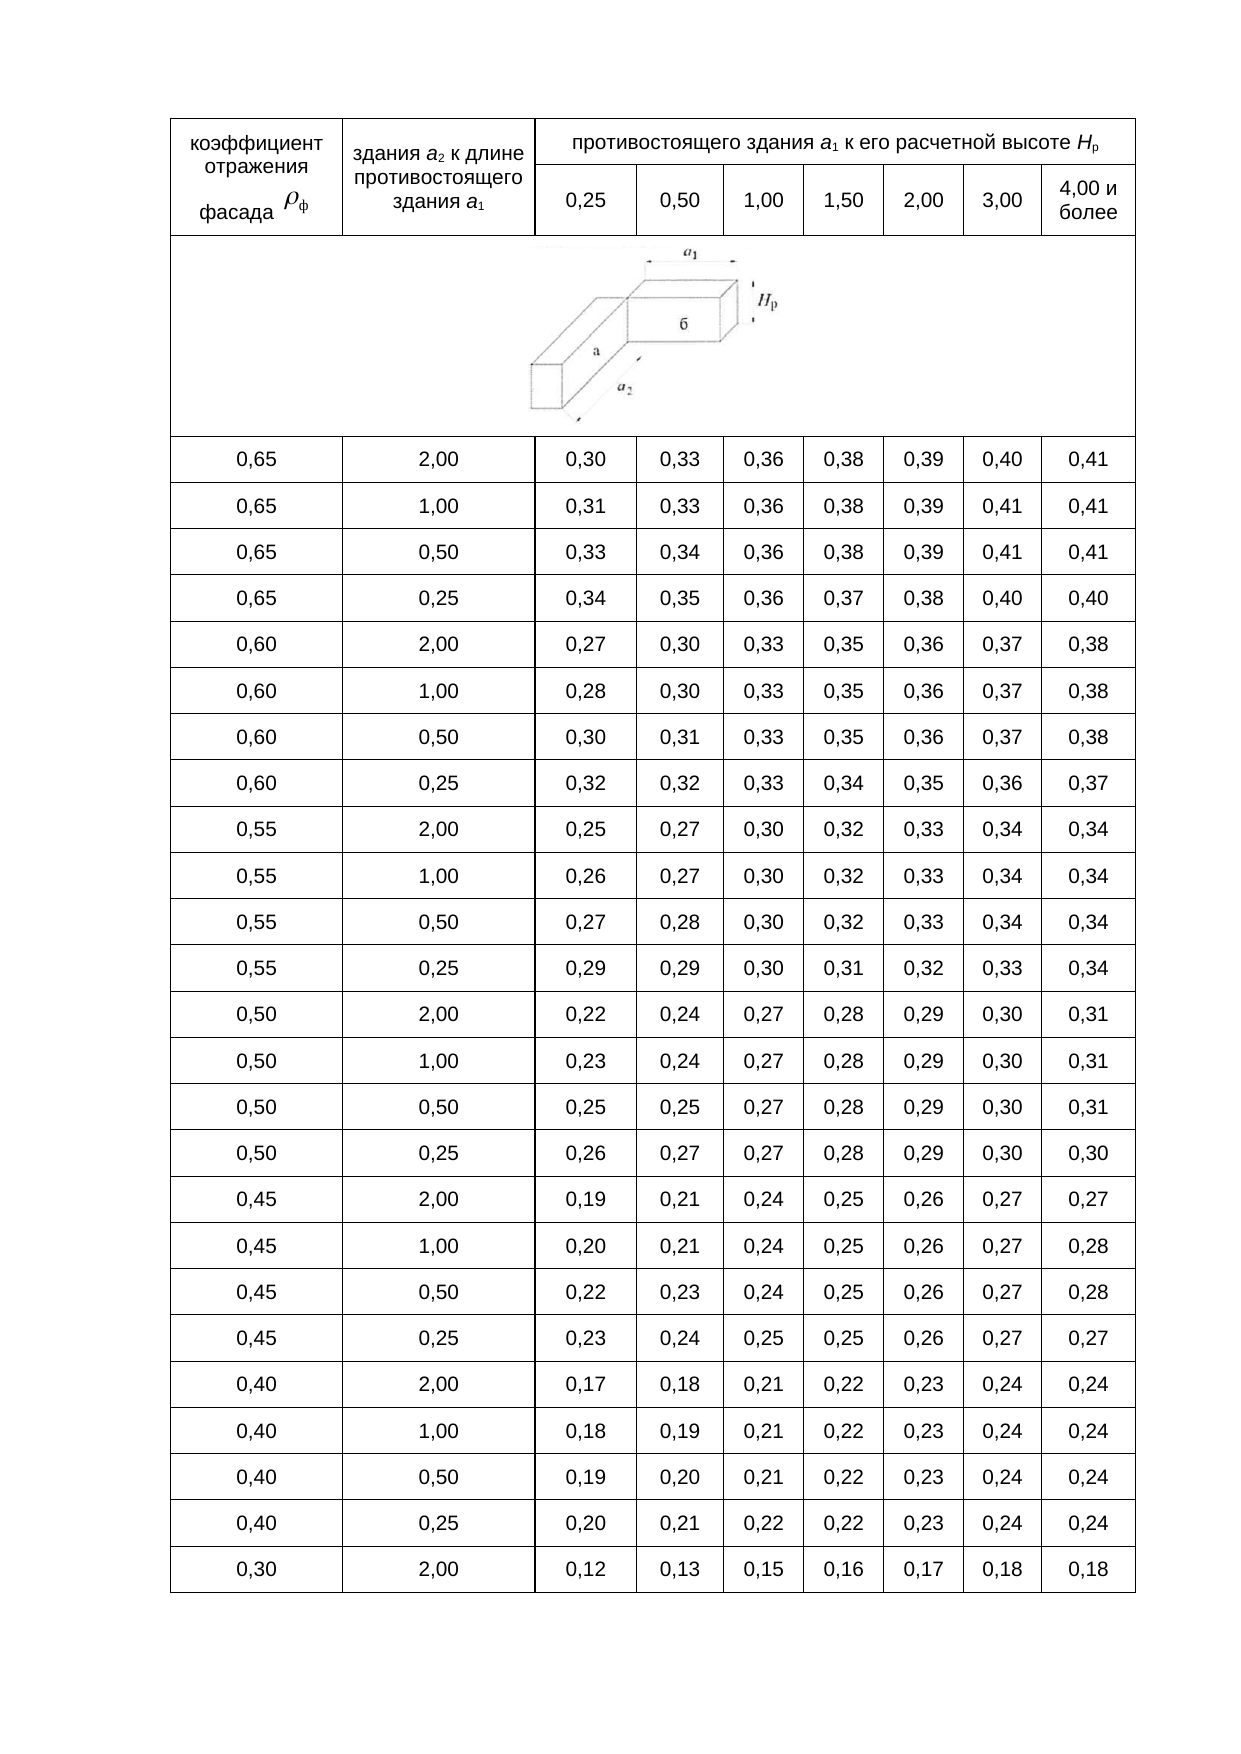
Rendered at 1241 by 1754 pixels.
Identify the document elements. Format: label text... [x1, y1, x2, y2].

table_cell 0,35 [804, 622, 883, 667]
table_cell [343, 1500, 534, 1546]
table_cell 0,33 [884, 853, 963, 898]
table_cell 2,00 [343, 1362, 534, 1407]
table_cell 0,60 [171, 714, 342, 759]
table_cell 0,37 [964, 622, 1041, 667]
table_cell 0,38 [804, 529, 883, 574]
table_cell 0,55 [171, 899, 342, 944]
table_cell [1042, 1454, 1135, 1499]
table_cell 0,41 [1042, 529, 1135, 574]
table_cell 0,28 [804, 1038, 883, 1083]
table_cell 0,32 [884, 945, 963, 991]
table_cell 0,27 [1042, 1315, 1135, 1361]
table_cell 0,32 [804, 899, 883, 944]
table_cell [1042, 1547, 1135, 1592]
table_cell 0,33 [724, 714, 803, 759]
table_cell 0,65 [171, 529, 342, 574]
table_cell 0,28 [1042, 1223, 1135, 1268]
table_cell 0,34 [804, 760, 883, 806]
table_cell 0,24 [724, 1223, 803, 1268]
table_cell 0,30 [637, 668, 723, 713]
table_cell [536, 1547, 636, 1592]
table_cell 0,38 [804, 483, 883, 528]
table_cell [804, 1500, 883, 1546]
table_cell 4,00 и более [1042, 165, 1135, 234]
table_cell 2,00 [884, 165, 963, 234]
table_cell 0,34 [964, 807, 1041, 852]
table_cell 0,27 [1042, 1177, 1135, 1222]
table_cell 0,36 [884, 668, 963, 713]
table_cell 0,31 [804, 945, 883, 991]
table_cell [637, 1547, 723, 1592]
table_cell 2,00 [343, 1177, 534, 1222]
table_cell 0,34 [964, 899, 1041, 944]
table_cell 0,21 [637, 1177, 723, 1222]
table_cell 0,24 [724, 1269, 803, 1314]
table_cell 0,25 [536, 807, 636, 852]
table_cell 0,19 [637, 1408, 723, 1453]
table_cell 0,30 [964, 1038, 1041, 1083]
table_cell 0,41 [964, 529, 1041, 574]
table_cell 0,27 [724, 1084, 803, 1129]
table_cell 0,38 [1042, 714, 1135, 759]
table_cell 0,45 [171, 1223, 342, 1268]
table_cell 0,25 [804, 1177, 883, 1222]
table_cell 0,18 [536, 1408, 636, 1453]
table_cell 1,00 [343, 1408, 534, 1453]
table_cell 0,33 [964, 945, 1041, 991]
table_cell 0,60 [171, 668, 342, 713]
table_cell 0,19 [536, 1454, 636, 1499]
table_cell 0,33 [637, 483, 723, 528]
table_cell 0,28 [804, 992, 883, 1037]
table_cell 0,45 [171, 1177, 342, 1222]
table_cell 0,37 [804, 575, 883, 621]
table_cell 0,25 [343, 1315, 534, 1361]
table_cell 0,26 [536, 1130, 636, 1176]
table_cell 0,32 [536, 760, 636, 806]
table_cell 0,23 [884, 1362, 963, 1407]
table_cell 0,24 [724, 1177, 803, 1222]
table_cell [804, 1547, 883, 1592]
table_cell 0,30 [536, 714, 636, 759]
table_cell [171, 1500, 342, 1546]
table_cell 0,24 [1042, 1362, 1135, 1407]
table_cell 0,36 [884, 714, 963, 759]
table_cell 0,27 [536, 622, 636, 667]
table_cell 0,40 [964, 437, 1041, 482]
table_cell 0,30 [724, 945, 803, 991]
table_cell 0,22 [804, 1408, 883, 1453]
table_cell 0,25 [343, 760, 534, 806]
table_cell 0,50 [343, 1269, 534, 1314]
table_cell 0,39 [884, 437, 963, 482]
table_cell 0,60 [171, 760, 342, 806]
table_cell 0,33 [724, 622, 803, 667]
picture [527, 246, 779, 425]
table_cell 0,26 [536, 853, 636, 898]
table_cell 0,37 [964, 668, 1041, 713]
table_cell 0,40 [171, 1454, 342, 1499]
table_cell 0,35 [804, 668, 883, 713]
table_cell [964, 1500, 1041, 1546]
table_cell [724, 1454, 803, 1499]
table_cell 0,20 [536, 1223, 636, 1268]
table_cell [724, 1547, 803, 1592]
table_cell 0,26 [884, 1177, 963, 1222]
table_cell 0,34 [1042, 899, 1135, 944]
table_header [536, 119, 1135, 164]
table_cell 0,30 [964, 992, 1041, 1037]
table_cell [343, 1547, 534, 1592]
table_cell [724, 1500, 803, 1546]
table_cell 0,31 [1042, 1038, 1135, 1083]
table_cell 0,21 [637, 1223, 723, 1268]
table_cell 0,26 [884, 1223, 963, 1268]
table_cell 0,22 [804, 1362, 883, 1407]
table_cell 0,50 [343, 899, 534, 944]
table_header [343, 119, 534, 234]
table_cell 1,00 [343, 1223, 534, 1268]
table_cell 0,50 [637, 165, 723, 234]
table_cell 0,33 [536, 529, 636, 574]
table_cell 0,41 [964, 483, 1041, 528]
table_cell 0,28 [804, 1130, 883, 1176]
table_cell 0,27 [964, 1177, 1041, 1222]
table_cell 0,27 [724, 992, 803, 1037]
table_cell 0,25 [804, 1223, 883, 1268]
table_cell 1,50 [804, 165, 883, 234]
table_cell 0,24 [964, 1362, 1041, 1407]
table_cell 0,39 [884, 529, 963, 574]
table_cell 0,27 [637, 853, 723, 898]
table_cell 0,32 [637, 760, 723, 806]
table_cell 0,41 [1042, 483, 1135, 528]
table_cell 0,25 [343, 575, 534, 621]
table_cell 0,27 [637, 807, 723, 852]
table_cell 0,29 [884, 1130, 963, 1176]
table_cell 0,36 [724, 529, 803, 574]
table_cell 0,34 [1042, 853, 1135, 898]
table_cell 0,29 [536, 945, 636, 991]
table_cell 0,25 [343, 945, 534, 991]
table_cell 0,33 [637, 437, 723, 482]
table_cell 0,33 [724, 760, 803, 806]
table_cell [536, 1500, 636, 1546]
table_cell 0,65 [171, 437, 342, 482]
table_cell 0,37 [1042, 760, 1135, 806]
table_cell 0,24 [964, 1408, 1041, 1453]
table_cell 0,25 [536, 165, 636, 234]
table_cell 0,19 [536, 1177, 636, 1222]
table_cell 1,00 [343, 668, 534, 713]
table_cell 2,00 [343, 992, 534, 1037]
table_cell 0,18 [637, 1362, 723, 1407]
table_cell 0,21 [724, 1362, 803, 1407]
table_cell 0,28 [804, 1084, 883, 1129]
table_cell 0,35 [804, 714, 883, 759]
table_cell 0,60 [171, 622, 342, 667]
table_cell 0,28 [1042, 1269, 1135, 1314]
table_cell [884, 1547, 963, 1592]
table_cell 1,00 [724, 165, 803, 234]
table_cell 0,34 [536, 575, 636, 621]
table_cell 0,23 [637, 1269, 723, 1314]
table_cell 0,29 [637, 945, 723, 991]
table_cell 0,26 [884, 1315, 963, 1361]
table_cell 0,24 [637, 1315, 723, 1361]
table_cell 0,50 [343, 714, 534, 759]
table_cell 0,33 [724, 668, 803, 713]
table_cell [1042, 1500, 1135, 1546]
table_cell 0,40 [964, 575, 1041, 621]
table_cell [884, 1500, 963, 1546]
table_cell 0,23 [884, 1408, 963, 1453]
table_cell 0,28 [536, 668, 636, 713]
table_cell 0,28 [637, 899, 723, 944]
table_cell 0,31 [1042, 992, 1135, 1037]
table_cell 0,40 [171, 1408, 342, 1453]
table_cell 0,22 [536, 1269, 636, 1314]
table_cell 0,22 [536, 992, 636, 1037]
table_cell 0,40 [171, 1362, 342, 1407]
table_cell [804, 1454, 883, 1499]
table_cell 0,31 [637, 714, 723, 759]
table_cell 0,30 [637, 622, 723, 667]
table_cell 0,38 [884, 575, 963, 621]
table_cell 0,45 [171, 1269, 342, 1314]
table_cell 0,36 [884, 622, 963, 667]
table_cell 0,50 [343, 529, 534, 574]
table_cell 0,30 [536, 437, 636, 482]
table_cell 0,37 [964, 714, 1041, 759]
table_cell 0,50 [171, 1084, 342, 1129]
table_cell 3,00 [964, 165, 1041, 234]
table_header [171, 119, 342, 234]
table_cell 0,17 [536, 1362, 636, 1407]
table_cell 0,20 [637, 1454, 723, 1499]
table_cell 2,00 [343, 622, 534, 667]
table_cell 0,32 [804, 807, 883, 852]
table_cell 0,29 [884, 1038, 963, 1083]
table_cell 0,50 [343, 1454, 534, 1499]
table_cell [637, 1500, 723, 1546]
table_cell 1,00 [343, 483, 534, 528]
table_cell 0,27 [964, 1223, 1041, 1268]
table_cell 0,25 [536, 1084, 636, 1129]
table_cell 0,36 [964, 760, 1041, 806]
table_cell 0,34 [1042, 945, 1135, 991]
table_cell 0,27 [724, 1130, 803, 1176]
table_cell 0,25 [724, 1315, 803, 1361]
table_cell 0,29 [884, 992, 963, 1037]
table_cell 0,29 [884, 1084, 963, 1129]
table_cell 2,00 [343, 807, 534, 852]
table_cell 0,21 [724, 1408, 803, 1453]
table_cell 0,30 [964, 1130, 1041, 1176]
table_cell 0,25 [804, 1269, 883, 1314]
table_cell 0,27 [724, 1038, 803, 1083]
table_cell 0,32 [804, 853, 883, 898]
table_cell 0,50 [171, 1038, 342, 1083]
table_cell 0,41 [1042, 437, 1135, 482]
table_cell 0,55 [171, 807, 342, 852]
table_cell 0,36 [724, 483, 803, 528]
table_cell 0,27 [637, 1130, 723, 1176]
table_cell 0,27 [964, 1315, 1041, 1361]
table_cell 0,26 [884, 1269, 963, 1314]
table_cell 0,33 [884, 807, 963, 852]
table_cell 0,24 [637, 1038, 723, 1083]
table_cell 0,31 [1042, 1084, 1135, 1129]
table_cell 0,30 [964, 1084, 1041, 1129]
table_cell 0,27 [964, 1269, 1041, 1314]
table_cell 0,36 [724, 437, 803, 482]
table_cell 1,00 [343, 1038, 534, 1083]
table_cell 0,27 [536, 899, 636, 944]
table_cell 0,40 [1042, 575, 1135, 621]
table_cell 0,65 [171, 483, 342, 528]
table_cell 0,34 [637, 529, 723, 574]
table_cell 0,38 [1042, 622, 1135, 667]
table_cell 0,24 [637, 992, 723, 1037]
table_cell 1,00 [343, 853, 534, 898]
table_cell 0,25 [804, 1315, 883, 1361]
table_cell 0,30 [724, 899, 803, 944]
table_cell 0,50 [171, 1130, 342, 1176]
table_cell [171, 236, 1135, 436]
table_cell 0,30 [724, 853, 803, 898]
table_cell 0,23 [536, 1315, 636, 1361]
table_cell 0,23 [536, 1038, 636, 1083]
table_cell 0,30 [724, 807, 803, 852]
table_cell 0,35 [637, 575, 723, 621]
table_cell 0,50 [171, 992, 342, 1037]
table_cell 0,34 [964, 853, 1041, 898]
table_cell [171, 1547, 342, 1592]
table_cell 0,55 [171, 945, 342, 991]
table_cell 0,25 [637, 1084, 723, 1129]
table_cell 2,00 [343, 437, 534, 482]
table_cell 0,39 [884, 483, 963, 528]
table_cell 0,34 [1042, 807, 1135, 852]
table_cell 0,31 [536, 483, 636, 528]
table_cell 0,38 [804, 437, 883, 482]
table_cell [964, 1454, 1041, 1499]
table_cell 0,24 [1042, 1408, 1135, 1453]
table_cell 0,35 [884, 760, 963, 806]
table_cell 0,36 [724, 575, 803, 621]
table_cell 0,33 [884, 899, 963, 944]
table_cell 0,25 [343, 1130, 534, 1176]
table_cell 0,38 [1042, 668, 1135, 713]
table_cell 0,65 [171, 575, 342, 621]
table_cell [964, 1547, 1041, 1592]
table_cell 0,30 [1042, 1130, 1135, 1176]
table_cell 0,45 [171, 1315, 342, 1361]
table_cell 0,50 [343, 1084, 534, 1129]
table_cell 0,55 [171, 853, 342, 898]
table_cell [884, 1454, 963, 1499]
